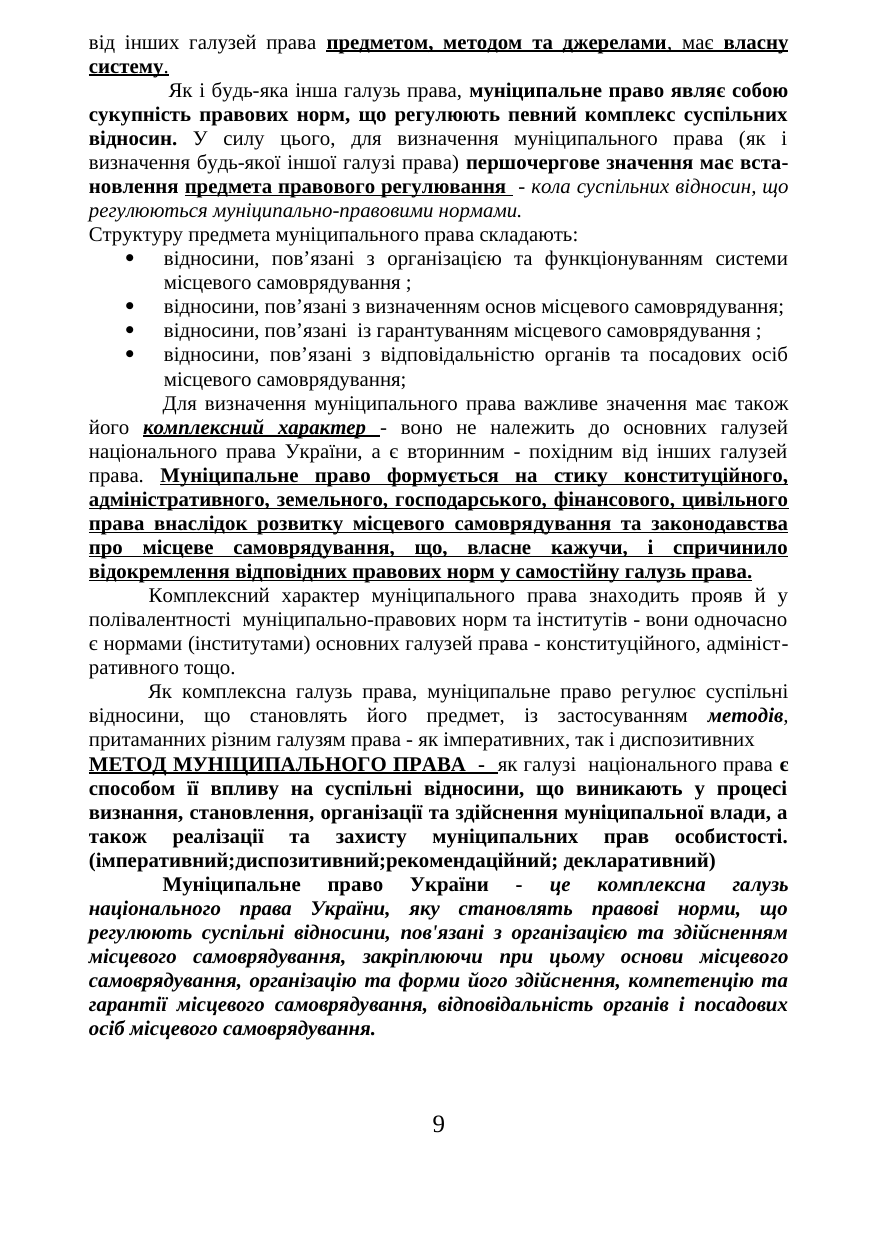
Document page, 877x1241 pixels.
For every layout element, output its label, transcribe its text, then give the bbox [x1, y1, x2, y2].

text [89, 29, 788, 78]
list відносини, пов’язані з організацією та функціонуванням системи місцевого самоврядування ; [126, 246, 788, 294]
list відносини, пов’язані із гарантуванням місцевого самоврядування ; [126, 318, 788, 342]
list відносини, пов’язані з визначенням основ місцевого самоврядування; [126, 294, 788, 318]
text Муніципальне право України - це комплексна галузь національного права України, яку становлять правові норми, що регулюють суспільні відносини, пов'язані з організацією та здійсненням місцевого самоврядування, закріплюючи при цьому основи місцевого самоврядування, організацію та форми його здійснення, компетенцію та гарантії місцевого самоврядування, відповідальність органів і посадових осіб місцевого самоврядування. [89, 872, 788, 1040]
text Для визначення муніципального права важливе значення має також його комплексний характер - воно не належить до основних галузей національного права України, а є вторинним - похідним від інших галузей права. Муніципальне право формується на стику конституційного, адміністративного, земельного, господарського, фінансового, цивільного права внаслідок розвитку місцевого самоврядування та законодавства про місцеве самоврядування, що, власне кажучи, і спричинило відокремлення відповідних правових норм у самостійну галузь права. [89, 391, 788, 508]
text МЕТОД МУНІЦИПАЛЬНОГО ПРАВА - як галузі національного права є способом її впливу на суспільні відносини, що виникають у процесі визнання, становлення, організації та здійснення муніципальної влади, а також реалізації та захисту муніципальних прав особистості. (імперативний;диспозитивний;рекомендаційний; декларативний) [89, 751, 788, 872]
text Як комплексна галузь права, муніципальне право регулює суспільні відносини, що становлять його предмет, із застосуванням методів, притаманних різним галузям права - як імперативних, так і диспозитивних [89, 679, 788, 751]
list відносини, пов’язані з відповідальністю органів та посадових осіб місцевого самоврядування; [126, 342, 788, 391]
text Структуру предмета муніципального права складають: [89, 222, 788, 246]
text Як і будь-яка інша галузь права, муніципальне право являє собою сукупність правових норм, що регулюють певний комплекс суспільних відносин. У силу цього, для визначення муніципального права (як і визначення будь-якої іншої галузі права) першочергове значення має встановлення предмета правового регулювання - кола суспільних відносин, що регулюються муніципально-правовими нормами. [89, 78, 788, 222]
text Комплексний характер муніципального права знаходить прояв й у полівалентності муніципально-правових норм та інститутів - вони одночасно є нормами (інститутами) основних галузей права - конституційного, адміністративного тощо. [89, 583, 788, 679]
